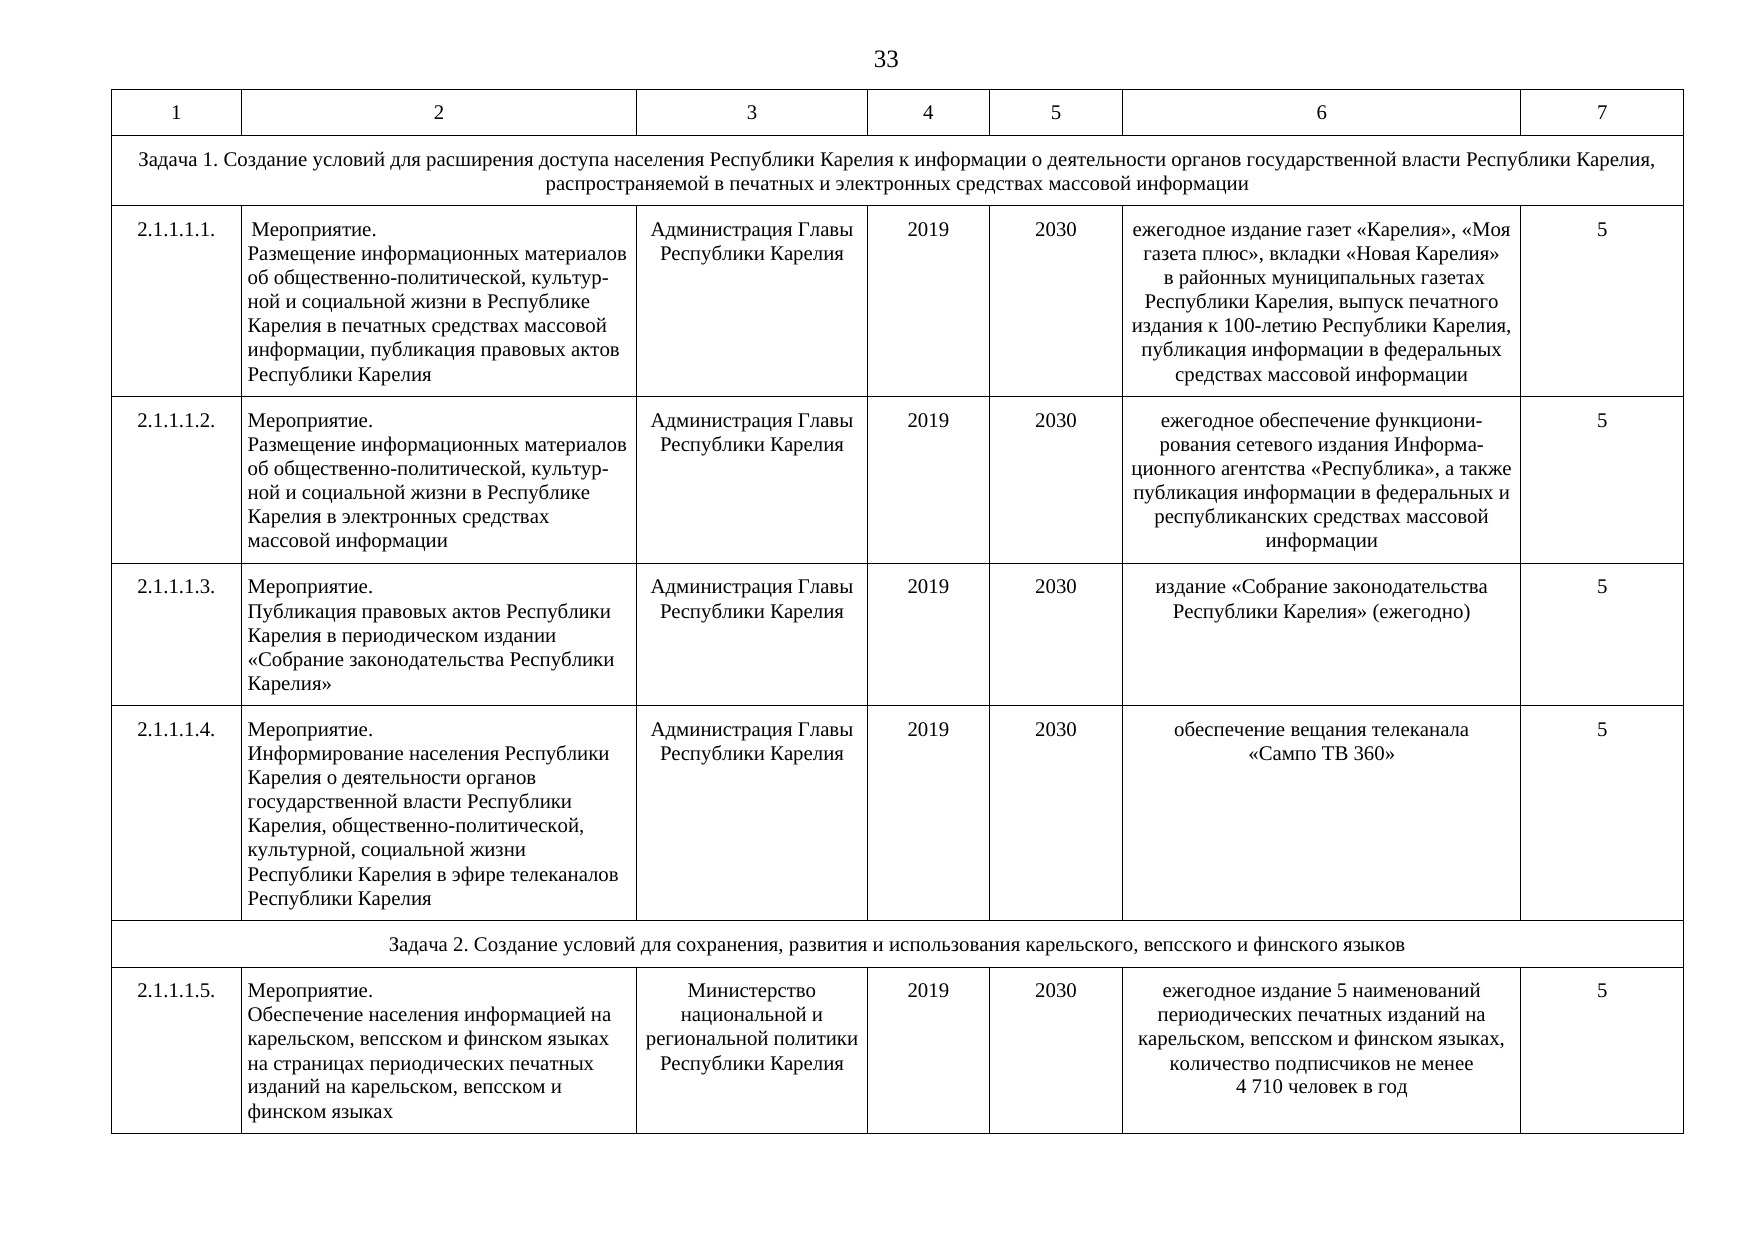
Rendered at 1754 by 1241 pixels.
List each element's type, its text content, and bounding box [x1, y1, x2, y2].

table_cell ежегодное издание 5 наименований периодических печатных изданий на карельском, вепсском и финском языках, количество подписчиков не менее 4 710 человек в год [1123, 968, 1520, 1133]
table_cell обеспечение вещания телеканала «Сампо ТВ 360» [1123, 706, 1520, 920]
table_cell ежегодное обеспечение функциони-рования сетевого издания Информа-ционного агентства «Республика», а также публикация информации в федеральных и республиканских средствах массовой информации [1123, 397, 1520, 563]
table_cell 5 [1521, 706, 1683, 920]
table_cell Администрация Главы Республики Карелия [637, 397, 867, 563]
table_header 6 [1123, 90, 1520, 135]
table_cell 2030 [990, 397, 1122, 563]
table_header 4 [868, 90, 989, 135]
table_cell Администрация Главы Республики Карелия [637, 706, 867, 920]
table_cell Администрация Главы Республики Карелия [637, 206, 867, 396]
table_cell ежегодное издание газет «Карелия», «Моя газета плюс», вкладки «Новая Карелия» в районных муниципальных газетах Республики Карелия, выпуск печатного издания к 100-летию Республики Карелия, публикация информации в федеральных средствах массовой информации [1123, 206, 1520, 396]
table_cell 2.1.1.1.1. [112, 206, 241, 396]
table_cell 5 [1521, 968, 1683, 1133]
table_cell 2030 [990, 206, 1122, 396]
table_cell 2030 [990, 968, 1122, 1133]
table_cell Задача 2. Создание условий для сохранения, развития и использования карельского, вепсского и финского языков [112, 921, 1683, 967]
table_cell Мероприятие. Размещение информационных материалов об общественно-политической, культур-ной и социальной жизни в Республике Карелия в электронных средствах массовой информации [242, 397, 636, 563]
table_cell Мероприятие. Публикация правовых актов Республики Карелия в периодическом издании «Собрание законодательства Республики Карелия» [242, 564, 636, 705]
table_cell 2019 [868, 206, 989, 396]
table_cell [637, 968, 867, 1133]
table_cell Задача 1. Создание условий для расширения доступа населения Республики Карелия к информации о деятельности органов государственной власти Республики Карелия, распространяемой в печатных и электронных средствах массовой информации [112, 136, 1683, 205]
table_cell 5 [1521, 397, 1683, 563]
table_cell Мероприятие. Информирование населения Республики Карелия о деятельности органов государственной власти Республики Карелия, общественно-политической, культурной, социальной жизни Республики Карелия в эфире телеканалов Республики Карелия [242, 706, 636, 920]
table_header 5 [990, 90, 1122, 135]
table_cell Администрация Главы Республики Карелия [637, 564, 867, 705]
table_header 3 [637, 90, 867, 135]
table_header 7 [1521, 90, 1683, 135]
table_cell Мероприятие. Обеспечение населения информацией на карельском, вепсском и финском языках на страницах периодических печатных изданий на карельском, вепсском и финском языках [242, 968, 636, 1133]
table_cell 2030 [990, 564, 1122, 705]
table_cell 2019 [868, 706, 989, 920]
table_cell Мероприятие. Размещение информационных материалов об общественно-политической, культур-ной и социальной жизни в Республике Карелия в печатных средствах массовой информации, публикация правовых актов Республики Карелия [242, 206, 636, 396]
table_cell издание «Собрание законодательства Республики Карелия» (ежегодно) [1123, 564, 1520, 705]
table_cell 2019 [868, 968, 989, 1133]
table_header 2 [242, 90, 636, 135]
table_cell 2.1.1.1.5. [112, 968, 241, 1133]
table_header 1 [112, 90, 241, 135]
table_cell 2019 [868, 397, 989, 563]
table_cell 2.1.1.1.4. [112, 706, 241, 920]
table_cell 5 [1521, 206, 1683, 396]
table_cell 2019 [868, 564, 989, 705]
table_cell 2.1.1.1.3. [112, 564, 241, 705]
table_cell 2030 [990, 706, 1122, 920]
table_cell 5 [1521, 564, 1683, 705]
table_cell 2.1.1.1.2. [112, 397, 241, 563]
